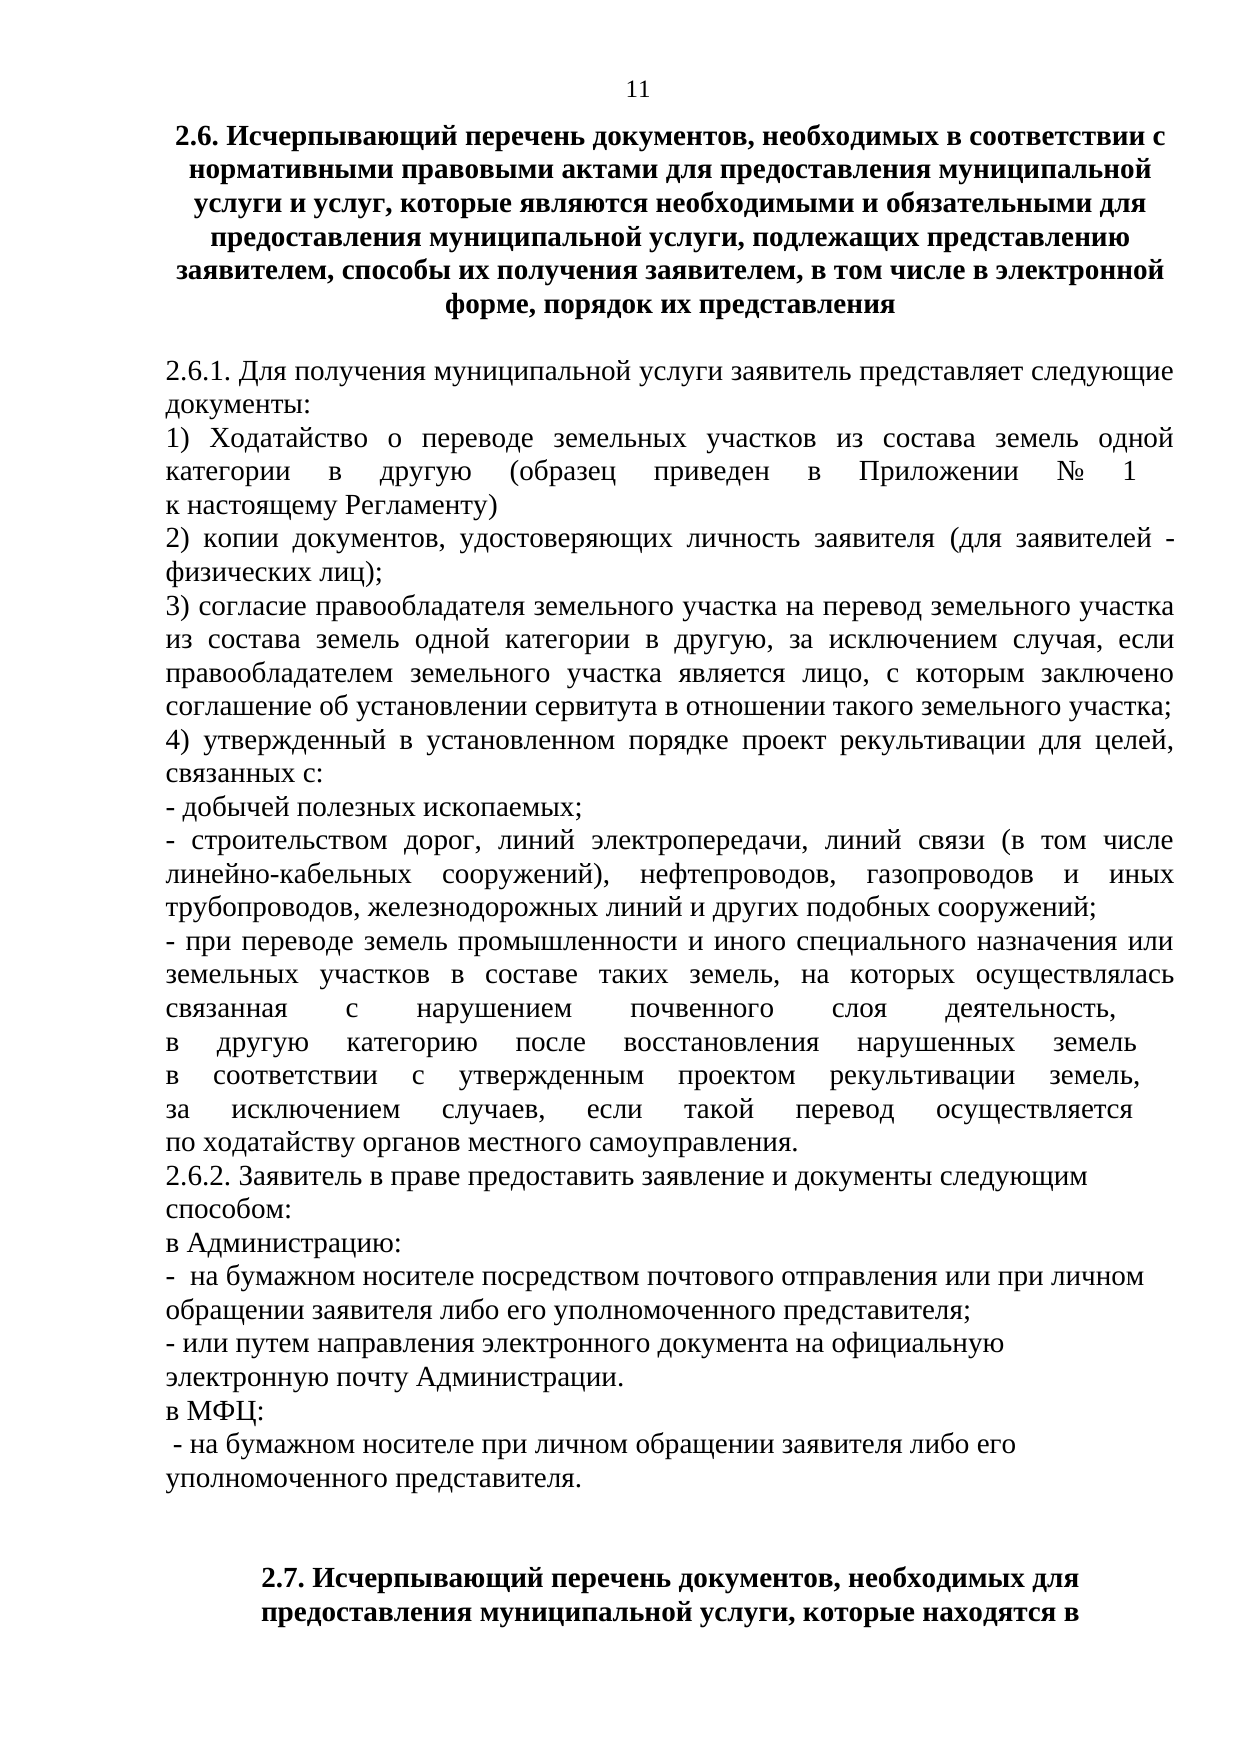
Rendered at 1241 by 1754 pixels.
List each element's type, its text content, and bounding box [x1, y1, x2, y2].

text 1) Ходатайство о переводе земельных участков из состава земель одной категории в другую (образец приведен в Приложении № 1 к настоящему Регламенту) [165, 420, 1175, 521]
text - на бумажном носителе посредством почтового отправления или при личном обращении заявителя либо его уполномоченного представителя; [165, 1258, 1175, 1326]
text - добычей полезных ископаемых; [165, 789, 1175, 822]
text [165, 1560, 1175, 1627]
text в Администрацию: [165, 1225, 1175, 1258]
text 2.6.2. Заявитель в праве предоставить заявление и документы следующим способом: [165, 1158, 1175, 1225]
text в МФЦ: [165, 1393, 1175, 1426]
text 4) утвержденный в установленном порядке проект рекультивации для целей, связанных с: [165, 722, 1175, 789]
text - на бумажном носителе при личном обращении заявителя либо его уполномоченного представителя. [165, 1426, 1175, 1493]
text 2.6.1. Для получения муниципальной услуги заявитель представляет следующие документы: [165, 353, 1175, 420]
text 2) копии документов, удостоверяющих личность заявителя (для заявителей - физических лиц); [165, 521, 1175, 588]
text - строительством дорог, линий электропередачи, линий связи (в том числе линейно-кабельных сооружений), нефтепроводов, газопроводов и иных трубопроводов, железнодорожных линий и других подобных сооружений; [165, 822, 1175, 923]
text 2.6. Исчерпывающий перечень документов, необходимых в соответствии с нормативными правовыми актами для предоставления муниципальной услуги и услуг, которые являются необходимыми и обязательными для предоставления муниципальной услуги, подлежащих представлению заявителем, способы их получения заявителем, в том числе в электронной форме, порядок их представления [165, 118, 1175, 319]
text - или путем направления электронного документа на официальную электронную почту Администрации. [165, 1326, 1175, 1393]
text 3) согласие правообладателя земельного участка на перевод земельного участка из состава земель одной категории в другую, за исключением случая, если правообладателем земельного участка является лицо, с которым заключено соглашение об установлении сервитута в отношении такого земельного участка; [165, 588, 1175, 722]
text - при переводе земель промышленности и иного специального назначения или земельных участков в составе таких земель, на которых осуществлялась связанная с нарушением почвенного слоя деятельность, в другую категорию после восстановления нарушенных земель в соответствии с утвержденным проектом рекультивации земель, за исключением случаев, если такой перевод осуществляется по ходатайству органов местного самоуправления. [165, 923, 1175, 1158]
